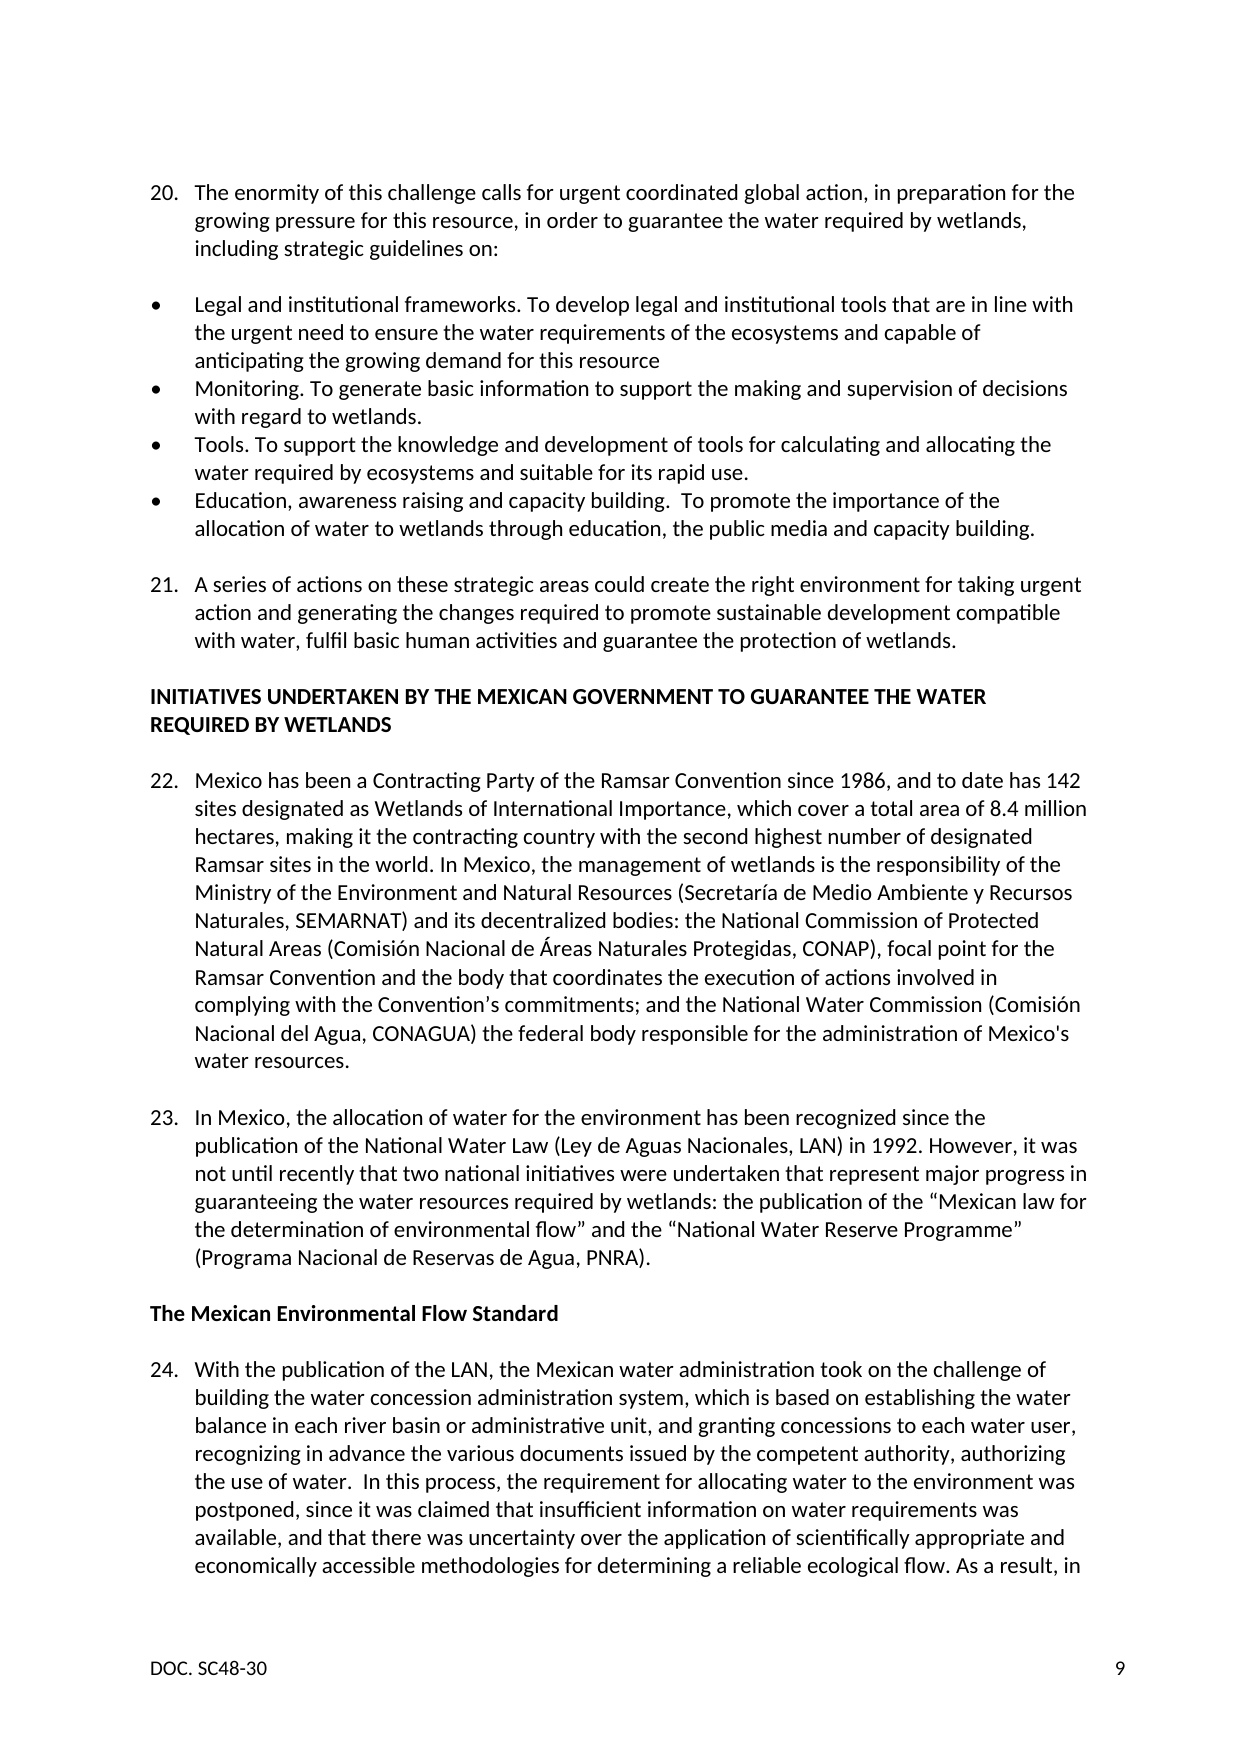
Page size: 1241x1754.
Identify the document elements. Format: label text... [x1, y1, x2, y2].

text • Education, awareness raising and capacity building. To promote the importance of the allocation of water to wetlands through education, the public media and capacity building. [150, 486, 1090, 542]
list Mexico has been a Contracting Party of the Ramsar Convention since 1986, and to date has 142 sites designated as Wetlands of International Importance, which cover a total area of 8.4 million hectares, making it the contracting country with the second highest number of designated Ramsar sites in the world. In Mexico, the management of wetlands is the responsibility of the Ministry of the Environment and Natural Resources (Secretaría de Medio Ambiente y Recursos Naturales, SEMARNAT) and its decentralized bodies: the National Commission of Protected Natural Areas (Comisión Nacional de Áreas Naturales Protegidas, CONAP), focal point for the Ramsar Convention and the body that coordinates the execution of actions involved in complying with the Convention’s commitments; and the National Water Commission (Comisión Nacional del Agua, CONAGUA) the federal body responsible for the administration of Mexico's water resources. [150, 766, 1090, 1075]
text • Monitoring. To generate basic information to support the making and supervision of decisions with regard to wetlands. [150, 374, 1090, 430]
list A series of actions on these strategic areas could create the right environment for taking urgent action and generating the changes required to promote sustainable development compatible with water, fulfil basic human activities and guarantee the protection of wetlands. [150, 570, 1090, 654]
list The enormity of this challenge calls for urgent coordinated global action, in preparation for the growing pressure for this resource, in order to guarantee the water required by wetlands, including strategic guidelines on: [150, 178, 1090, 262]
list In Mexico, the allocation of water for the environment has been recognized since the publication of the National Water Law (Ley de Aguas Nacionales, LAN) in 1992. However, it was not until recently that two national initiatives were undertaken that represent major progress in guaranteeing the water resources required by wetlands: the publication of the “Mexican law for the determination of environmental flow” and the “National Water Reserve Programme” (Programa Nacional de Reservas de Agua, PNRA). [150, 1103, 1090, 1271]
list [150, 1355, 1090, 1579]
text • Tools. To support the knowledge and development of tools for calculating and allocating the water required by ecosystems and suitable for its rapid use. [150, 430, 1090, 486]
text • Legal and institutional frameworks. To develop legal and institutional tools that are in line with the urgent need to ensure the water requirements of the ecosystems and capable of anticipating the growing demand for this resource [150, 290, 1090, 374]
text The Mexican Environmental Flow Standard [150, 1299, 1090, 1327]
text INITIATIVES UNDERTAKEN BY THE MEXICAN GOVERNMENT TO GUARANTEE THE WATER REQUIRED BY WETLANDS [150, 682, 1090, 738]
